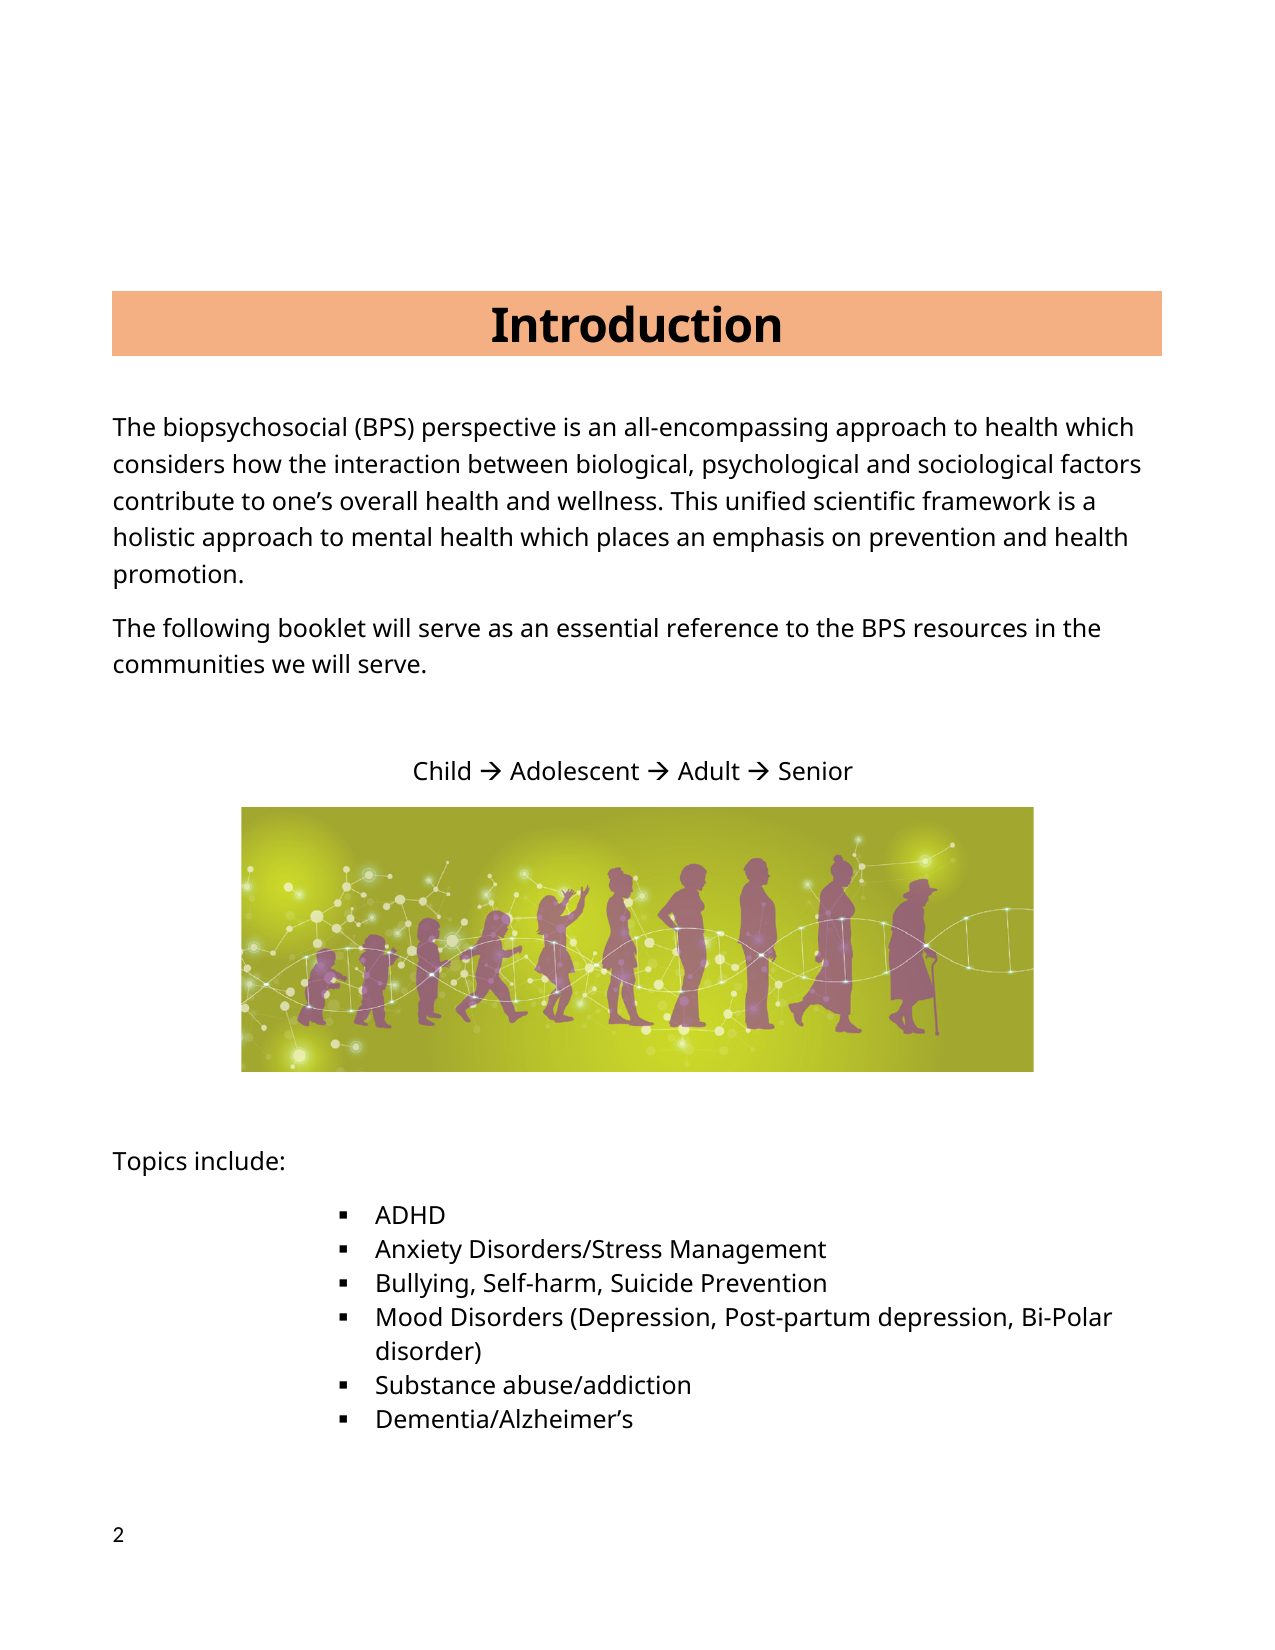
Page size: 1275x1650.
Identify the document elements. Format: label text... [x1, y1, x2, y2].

text Child Adolescent Adult Senior [412, 754, 1162, 788]
title Introduction [112, 291, 1162, 356]
list Bullying, Self-harm, Suicide Prevention [337, 1266, 1162, 1300]
list Substance abuse/addiction [337, 1368, 1162, 1402]
list ADHD [337, 1197, 1162, 1232]
list Anxiety Disorders/Stress Management [337, 1232, 1162, 1266]
text Topics include: [112, 1144, 1162, 1178]
list Dementia/Alzheimer’s [337, 1402, 1162, 1436]
text The biopsychosocial (BPS) perspective is an all-encompassing approach to health which considers how the interaction between biological, psychological and sociological factors contribute to one’s overall health and wellness. This unified scientific framework is a holistic approach to mental health which places an emphasis on prevention and health promotion. [112, 410, 1162, 591]
list Mood Disorders (Depression, Post-partum depression, Bi-Polar disorder) [337, 1300, 1162, 1368]
picture [241, 807, 1034, 1072]
text The following booklet will serve as an essential reference to the BPS resources in the communities we will serve. [112, 610, 1162, 681]
